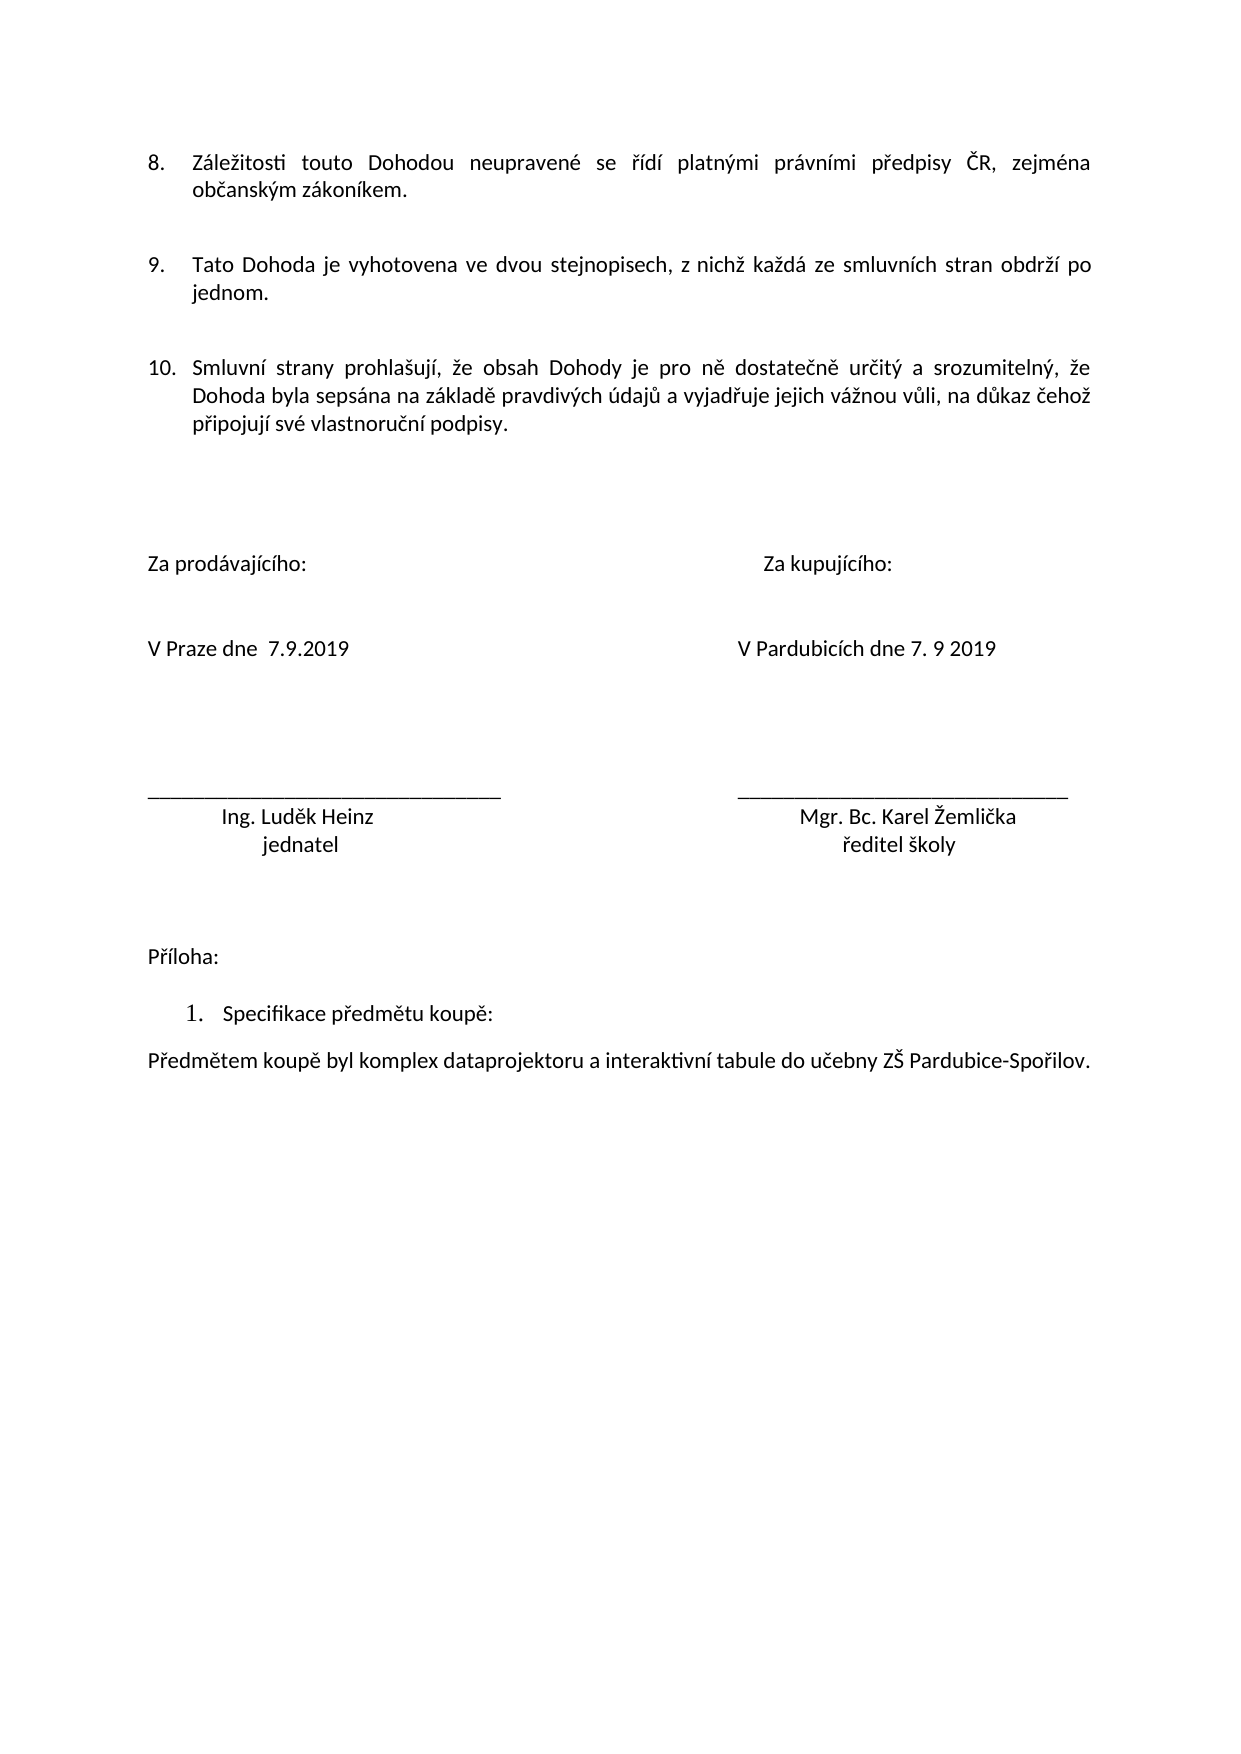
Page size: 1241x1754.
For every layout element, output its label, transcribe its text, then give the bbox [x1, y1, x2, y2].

text Za prodávajícího: Za kupujícího: [148, 549, 1093, 578]
list Smluvní strany prohlašují, že obsah Dohody je pro ně dostatečně určitý a srozumitelný, že Dohoda byla sepsána na základě pravdivých údajů a vyjadřuje jejich vážnou vůli, na důkaz čehož připojují své vlastnoruční podpisy. [148, 353, 1093, 437]
text Ing. Luděk Heinz Mgr. Bc. Karel Žemlička [148, 802, 1093, 830]
text _______________________________ _____________________________ [148, 774, 1093, 802]
list Tato Dohoda je vyhotovena ve dvou stejnopisech, z nichž každá ze smluvních stran obdrží po jednom. [148, 251, 1093, 307]
text Příloha: [148, 942, 1093, 970]
text Předmětem koupě byl komplex dataprojektoru a interaktivní tabule do učebny ZŠ Pardubice-Spořilov. [148, 1046, 1093, 1074]
text jednatel ředitel školy [148, 830, 1093, 858]
text V Praze dne 7.9.2019 V Pardubicích dne 7. 9 2019 [148, 634, 1093, 662]
list Záležitosti touto Dohodou neupravené se řídí platnými právními předpisy ČR, zejména občanským zákoníkem. [148, 148, 1093, 204]
list Specifikace předmětu koupě: [185, 998, 1093, 1027]
